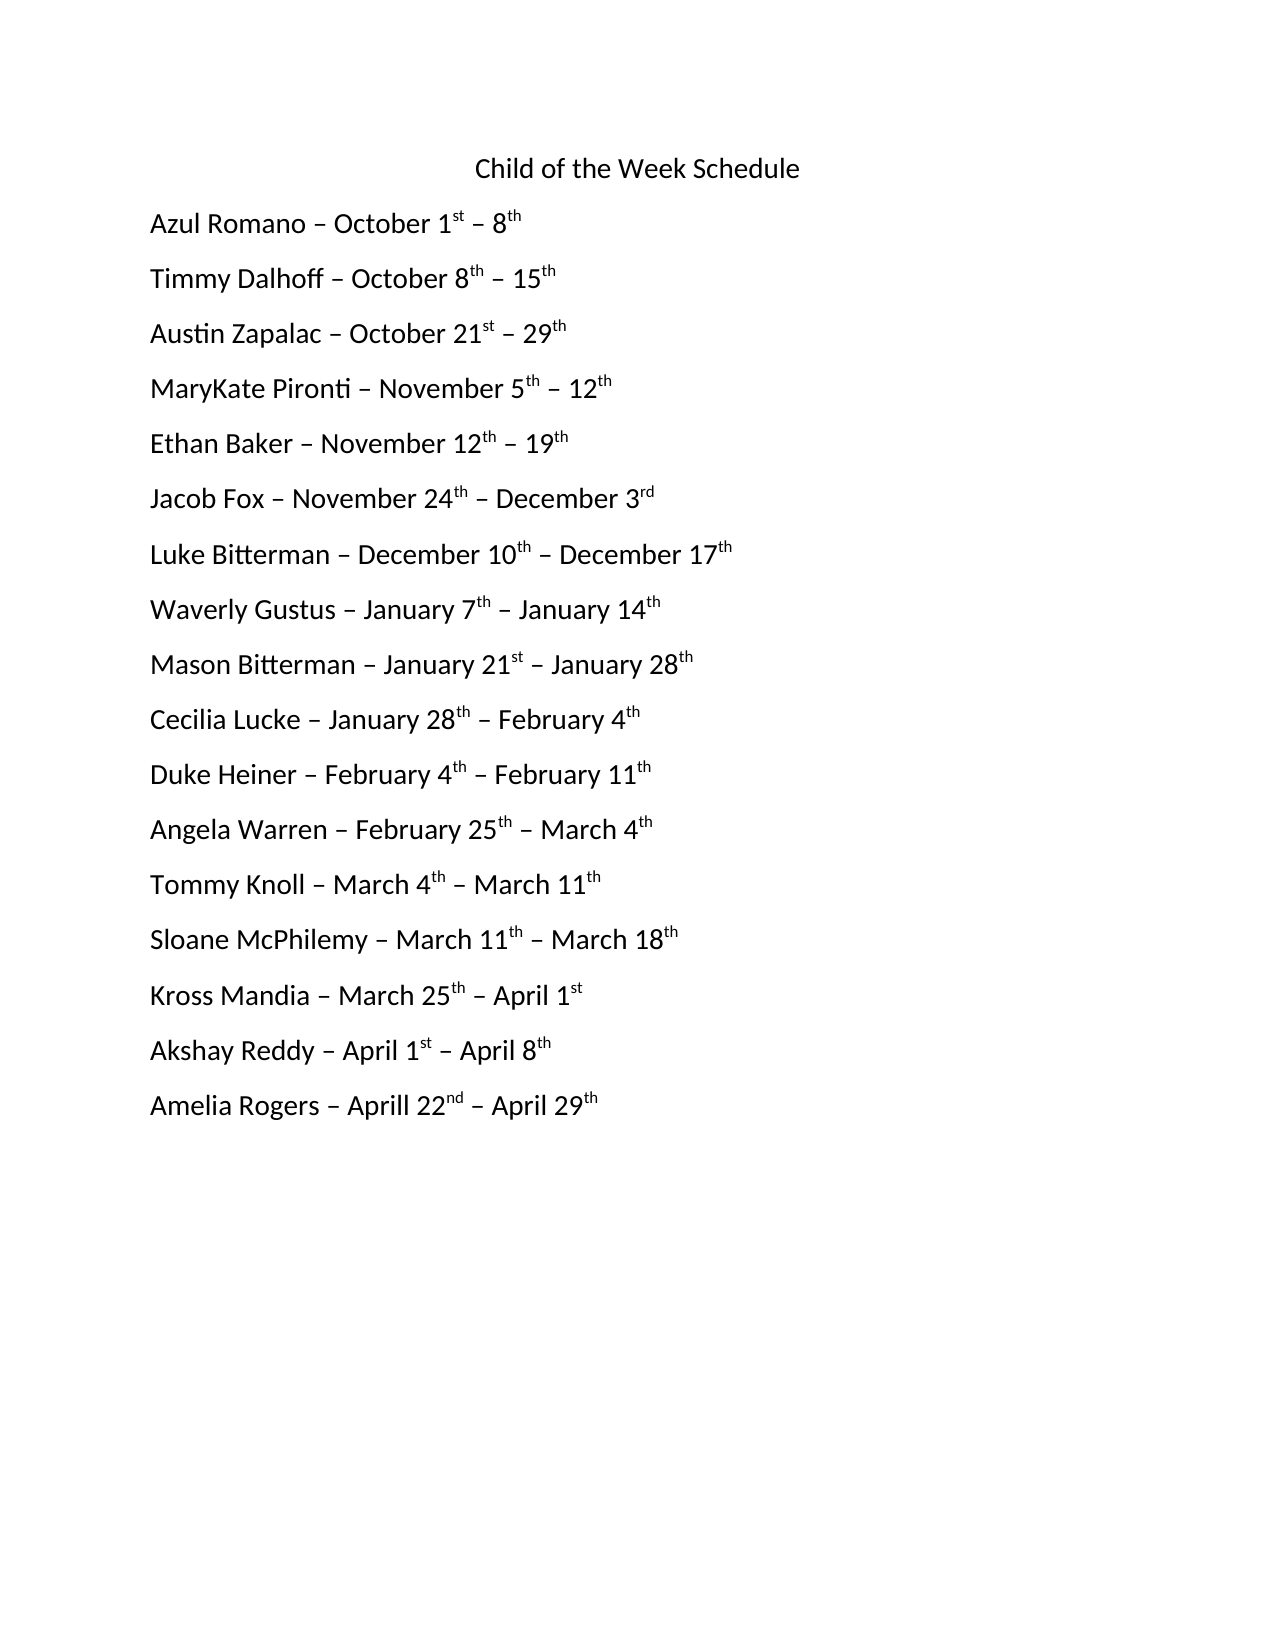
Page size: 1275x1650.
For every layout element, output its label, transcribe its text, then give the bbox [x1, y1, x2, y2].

text Akshay Reddy – April 1st – April 8th [150, 1032, 1125, 1067]
text Waverly Gustus – January 7th – January 14th [150, 591, 1125, 626]
text Angela Warren – February 25th – March 4th [150, 811, 1125, 847]
text Luke Bitterman – December 10th – December 17th [150, 536, 1125, 571]
text Child of the Week Schedule [150, 150, 1125, 186]
text Duke Heiner – February 4th – February 11th [150, 756, 1125, 792]
text Cecilia Lucke – January 28th – February 4th [150, 701, 1125, 737]
text Azul Romano – October 1st – 8th [150, 205, 1125, 241]
text Ethan Baker – November 12th – 19th [150, 426, 1125, 461]
text Timmy Dalhoff – October 8th – 15th [150, 260, 1125, 296]
text Sloane McPhilemy – March 11th – March 18th [150, 921, 1125, 957]
text MaryKate Pironti – November 5th – 12th [150, 370, 1125, 406]
text Tommy Knoll – March 4th – March 11th [150, 866, 1125, 902]
text Mason Bitterman – January 21st – January 28th [150, 646, 1125, 682]
text Austin Zapalac – October 21st – 29th [150, 315, 1125, 351]
text Jacob Fox – November 24th – December 3rd [150, 481, 1125, 516]
text Kross Mandia – March 25th – April 1st [150, 977, 1125, 1012]
text Amelia Rogers – Aprill 22nd – April 29th [150, 1087, 1125, 1122]
